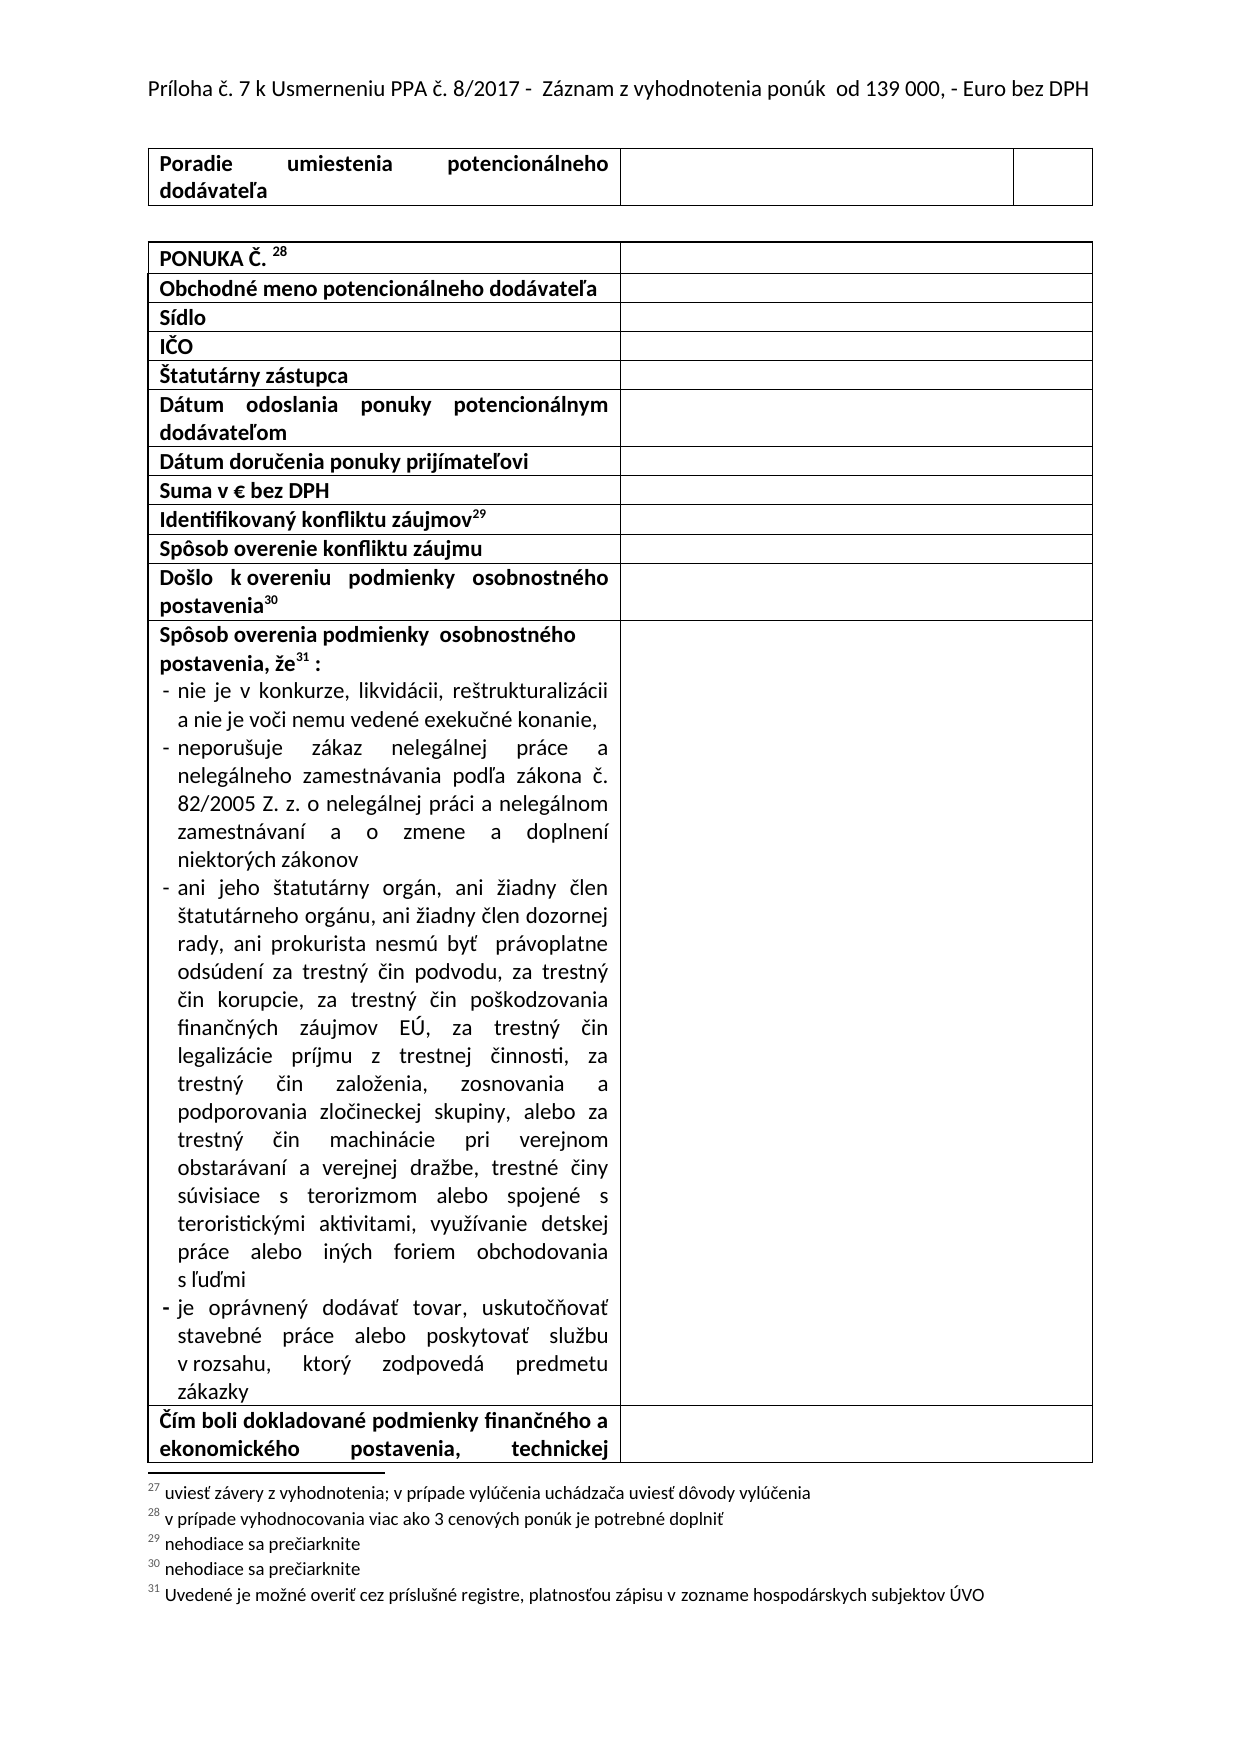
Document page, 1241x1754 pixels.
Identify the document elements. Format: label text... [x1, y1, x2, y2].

table_cell [621, 274, 1092, 302]
table_cell [621, 564, 1092, 619]
table_cell IČO [149, 332, 620, 360]
table_cell [621, 505, 1092, 533]
table_header PONUKA Č. [149, 243, 620, 273]
table_cell Poradie umiestenia potencionálneho dodávateľa [149, 149, 620, 205]
table_cell Identifikovaný konfliktu záujmov [149, 505, 620, 533]
table_header [621, 243, 1092, 273]
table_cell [149, 1406, 620, 1462]
table_cell Obchodné meno potencionálneho dodávateľa [149, 274, 620, 302]
table_cell [621, 447, 1092, 475]
table_cell [621, 1406, 1092, 1462]
table_cell [621, 390, 1092, 446]
table_cell Spôsob overenia podmienky osobnostného postavenia, že : nie je v konkurze, likvidácii, reštrukturalizácii a nie je voči nemu vedené exekučné konanie, neporušuje zákaz nelegálnej práce a nelegálneho zamestnávania podľa zákona č. 82/2005 Z. z. o nelegálnej práci a nelegálnom zamestnávaní a o zmene a doplnení niektorých zákonov ani jeho štatutárny orgán, ani žiadny člen štatutárneho orgánu, ani žiadny člen dozornej rady, ani prokurista nesmú byť právoplatne odsúdení za trestný čin podvodu, za trestný čin korupcie, za trestný čin poškodzovania finančných záujmov EÚ, za trestný čin legalizácie príjmu z trestnej činnosti, za trestný čin založenia, zosnovania a podporovania zločineckej skupiny, alebo za trestný čin machinácie pri verejnom obstarávaní a verejnej dražbe, trestné činy súvisiace s terorizmom alebo spojené s teroristickými aktivitami, využívanie detskej práce alebo iných foriem obchodovania s ľuďmi je oprávnený dodávať tovar, uskutočňovať stavebné práce alebo poskytovať službu v rozsahu, ktorý zodpovedá predmetu zákazky [149, 621, 620, 1405]
table_cell Dátum odoslania ponuky potencionálnym dodávateľom [149, 390, 620, 446]
table_cell Spôsob overenie konfliktu záujmu [149, 535, 620, 562]
table_cell Dátum doručenia ponuky prijímateľovi [149, 447, 620, 475]
table_cell [621, 332, 1092, 360]
table_cell [621, 149, 1013, 205]
table_cell [621, 361, 1092, 389]
table_cell Štatutárny zástupca [149, 361, 620, 389]
table_cell [621, 476, 1092, 504]
table_cell [621, 621, 1092, 1405]
table_cell Suma v € bez DPH [149, 476, 620, 504]
table_cell Sídlo [149, 303, 620, 331]
table_cell [621, 303, 1092, 331]
table_cell [1014, 149, 1092, 205]
table_cell Došlo k overeniu podmienky osobnostného postavenia [149, 564, 620, 619]
table_cell [621, 535, 1092, 562]
